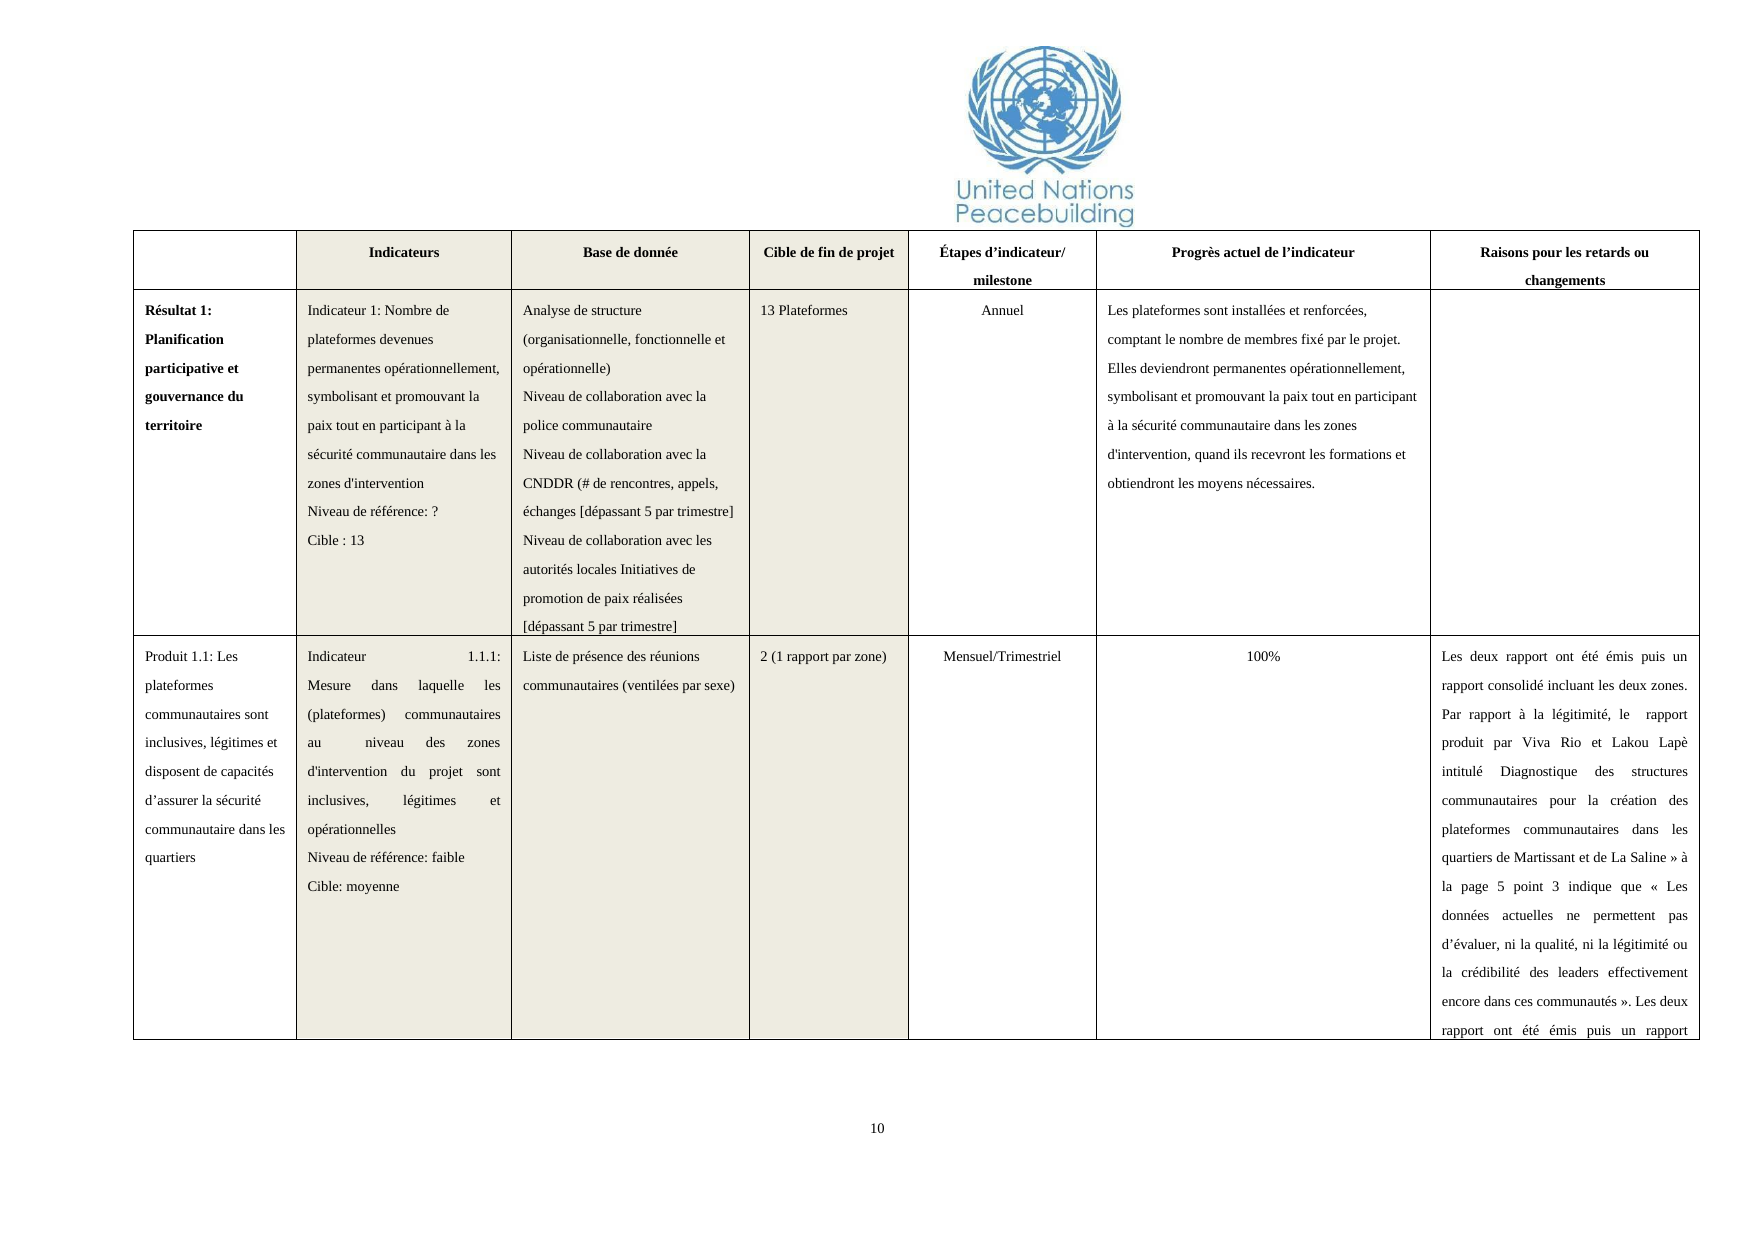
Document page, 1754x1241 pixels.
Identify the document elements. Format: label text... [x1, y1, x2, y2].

table_cell Résultat 1: Planification participative et gouvernance du territoire [134, 290, 296, 635]
table_cell Annuel [909, 290, 1096, 635]
table_cell Les plateformes sont installées et renforcées, comptant le nombre de membres fixé par le projet. Elles deviendront permanentes opérationnellement, symbolisant et promouvant la paix tout en participant à la sécurité communautaire dans les zones d'intervention, quand ils recevront les formations et obtiendront les moyens nécessaires. [1097, 290, 1430, 635]
table_header Indicateurs [297, 231, 511, 289]
table_cell 2 (1 rapport par zone) [750, 636, 908, 1038]
table_header Cible de fin de projet [750, 231, 908, 289]
table_cell Mensuel/Trimestriel [909, 636, 1096, 1038]
table_header Raisons pour les retards ou changements [1431, 231, 1699, 289]
table_cell Analyse de structure (organisationnelle, fonctionnelle et opérationnelle) Niveau de collaboration avec la police communautaire Niveau de collaboration avec la CNDDR (# de rencontres, appels, échanges [dépassant 5 par trimestre] Niveau de collaboration avec les autorités locales Initiatives de promotion de paix réalisées [dépassant 5 par trimestre] [512, 290, 749, 635]
table_header Progrès actuel de l’indicateur [1097, 231, 1430, 289]
table_header Étapes d’indicateur/ milestone [909, 231, 1096, 289]
table_cell 13 Plateformes [750, 290, 908, 635]
table_cell Indicateur 1: Nombre de plateformes devenues permanentes opérationnellement, symbolisant et promouvant la paix tout en participant à la sécurité communautaire dans les zones d'intervention Niveau de référence: ? Cible : 13 [297, 290, 511, 635]
table_header Base de donnée [512, 231, 749, 289]
table_header [134, 231, 296, 289]
picture [953, 46, 1136, 230]
table_cell [1431, 290, 1699, 635]
table_cell 100% [1097, 636, 1430, 1038]
table_cell Liste de présence des réunions communautaires (ventilées par sexe) [512, 636, 749, 1038]
